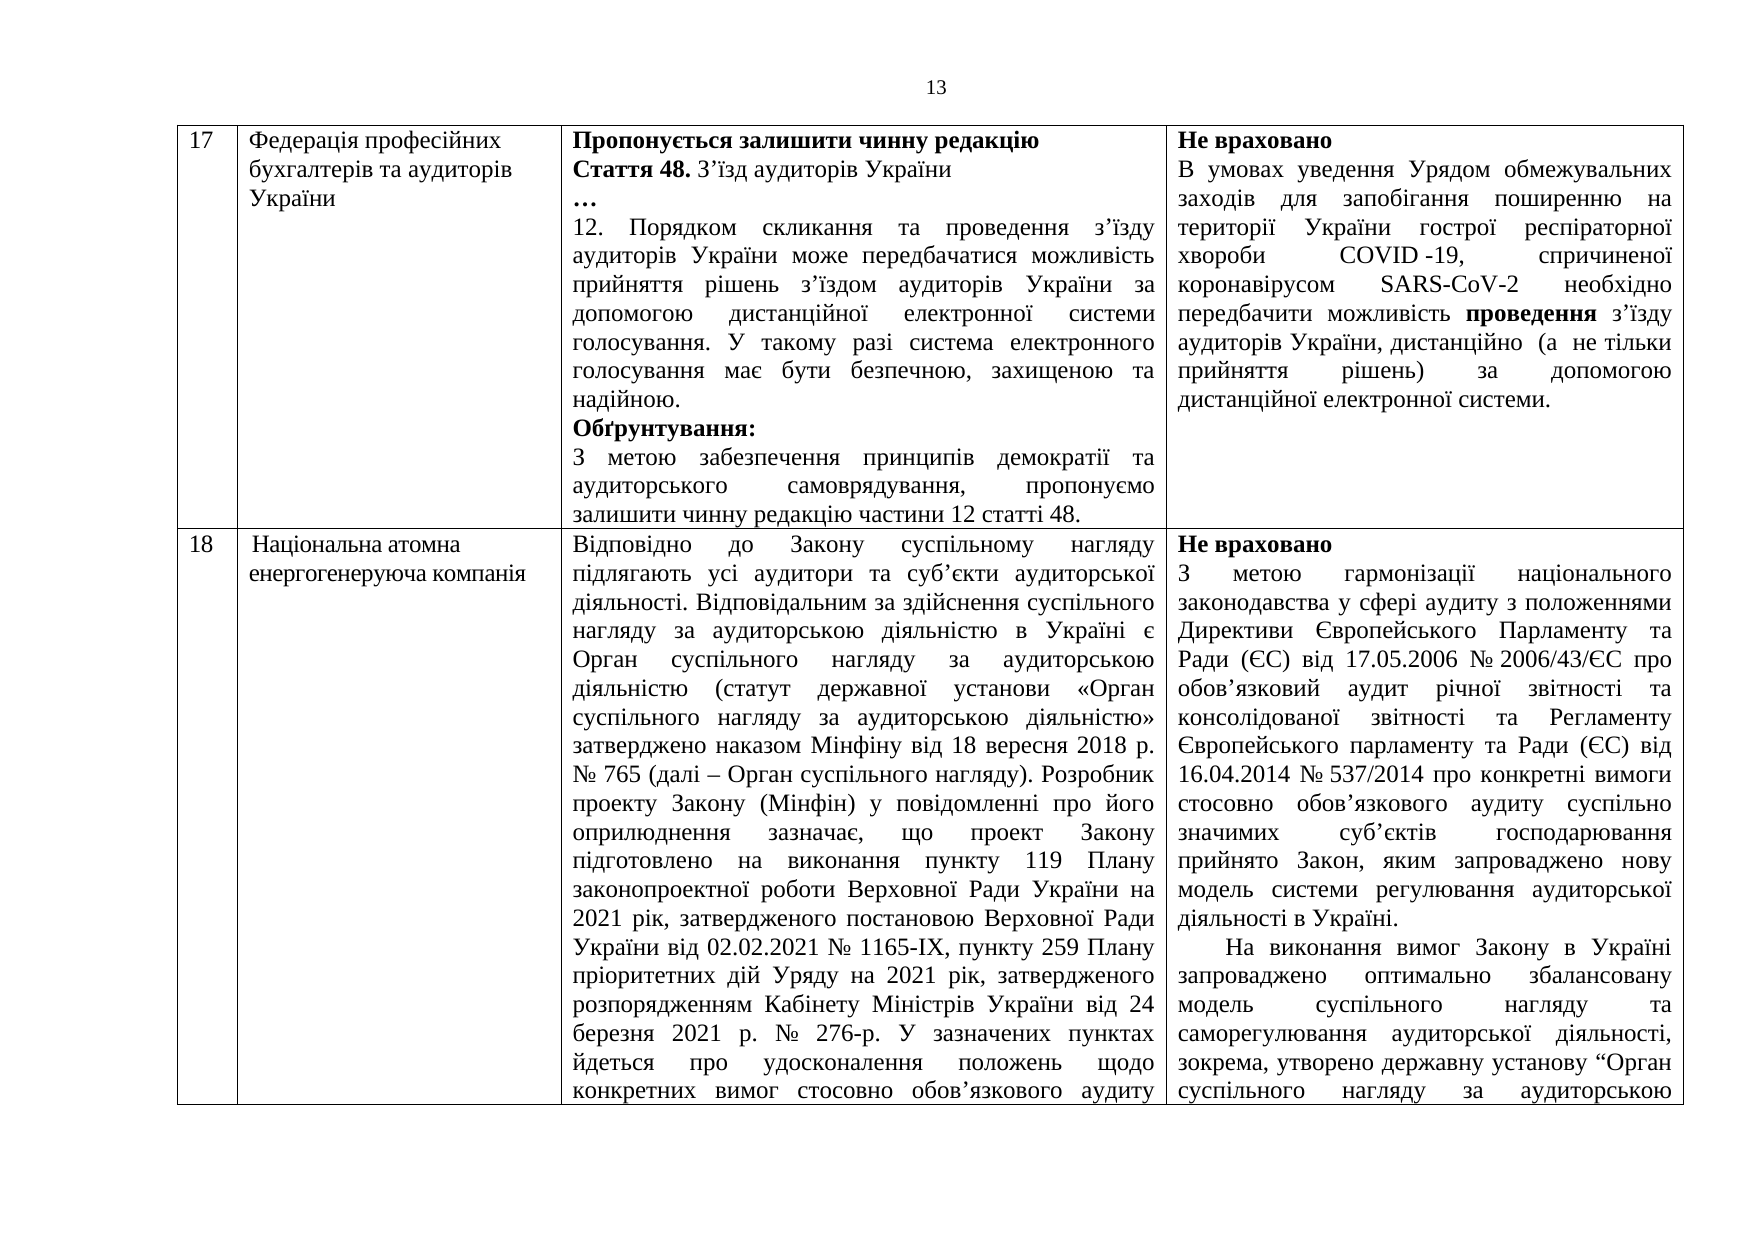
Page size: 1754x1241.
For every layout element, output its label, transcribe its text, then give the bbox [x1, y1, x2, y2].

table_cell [1167, 529, 1683, 1104]
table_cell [238, 529, 561, 1104]
table_cell 18 [178, 529, 237, 1104]
table_cell Пропонується залишити чинну редакцію Стаття 48. З’їзд аудиторів України … 12. Порядком скликання та проведення з’їзду аудиторів України може передбачатися можливість прийняття рішень з’їздом аудиторів України за допомогою дистанційної електронної системи голосування. У такому разі система електронного голосування має бути безпечною, захищеною та надійною. Обґрунтування: З метою забезпечення принципів демократії та аудиторського самоврядування, пропонуємо залишити чинну редакцію частини 12 статті 48. [562, 126, 1166, 528]
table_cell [238, 126, 561, 528]
table_cell 17 [178, 126, 237, 528]
table_cell Не враховано В умовах уведення Урядом обмежувальних заходів для запобігання поширенню на території України гострої респіраторної хвороби COVID -19, спричиненої коронавірусом SARS-CoV-2 необхідно передбачити можливість проведення з’їзду аудиторів України, дистанційно (а не тільки прийняття рішень) за допомогою дистанційної електронної системи. [1167, 126, 1683, 528]
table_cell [562, 529, 1166, 1104]
